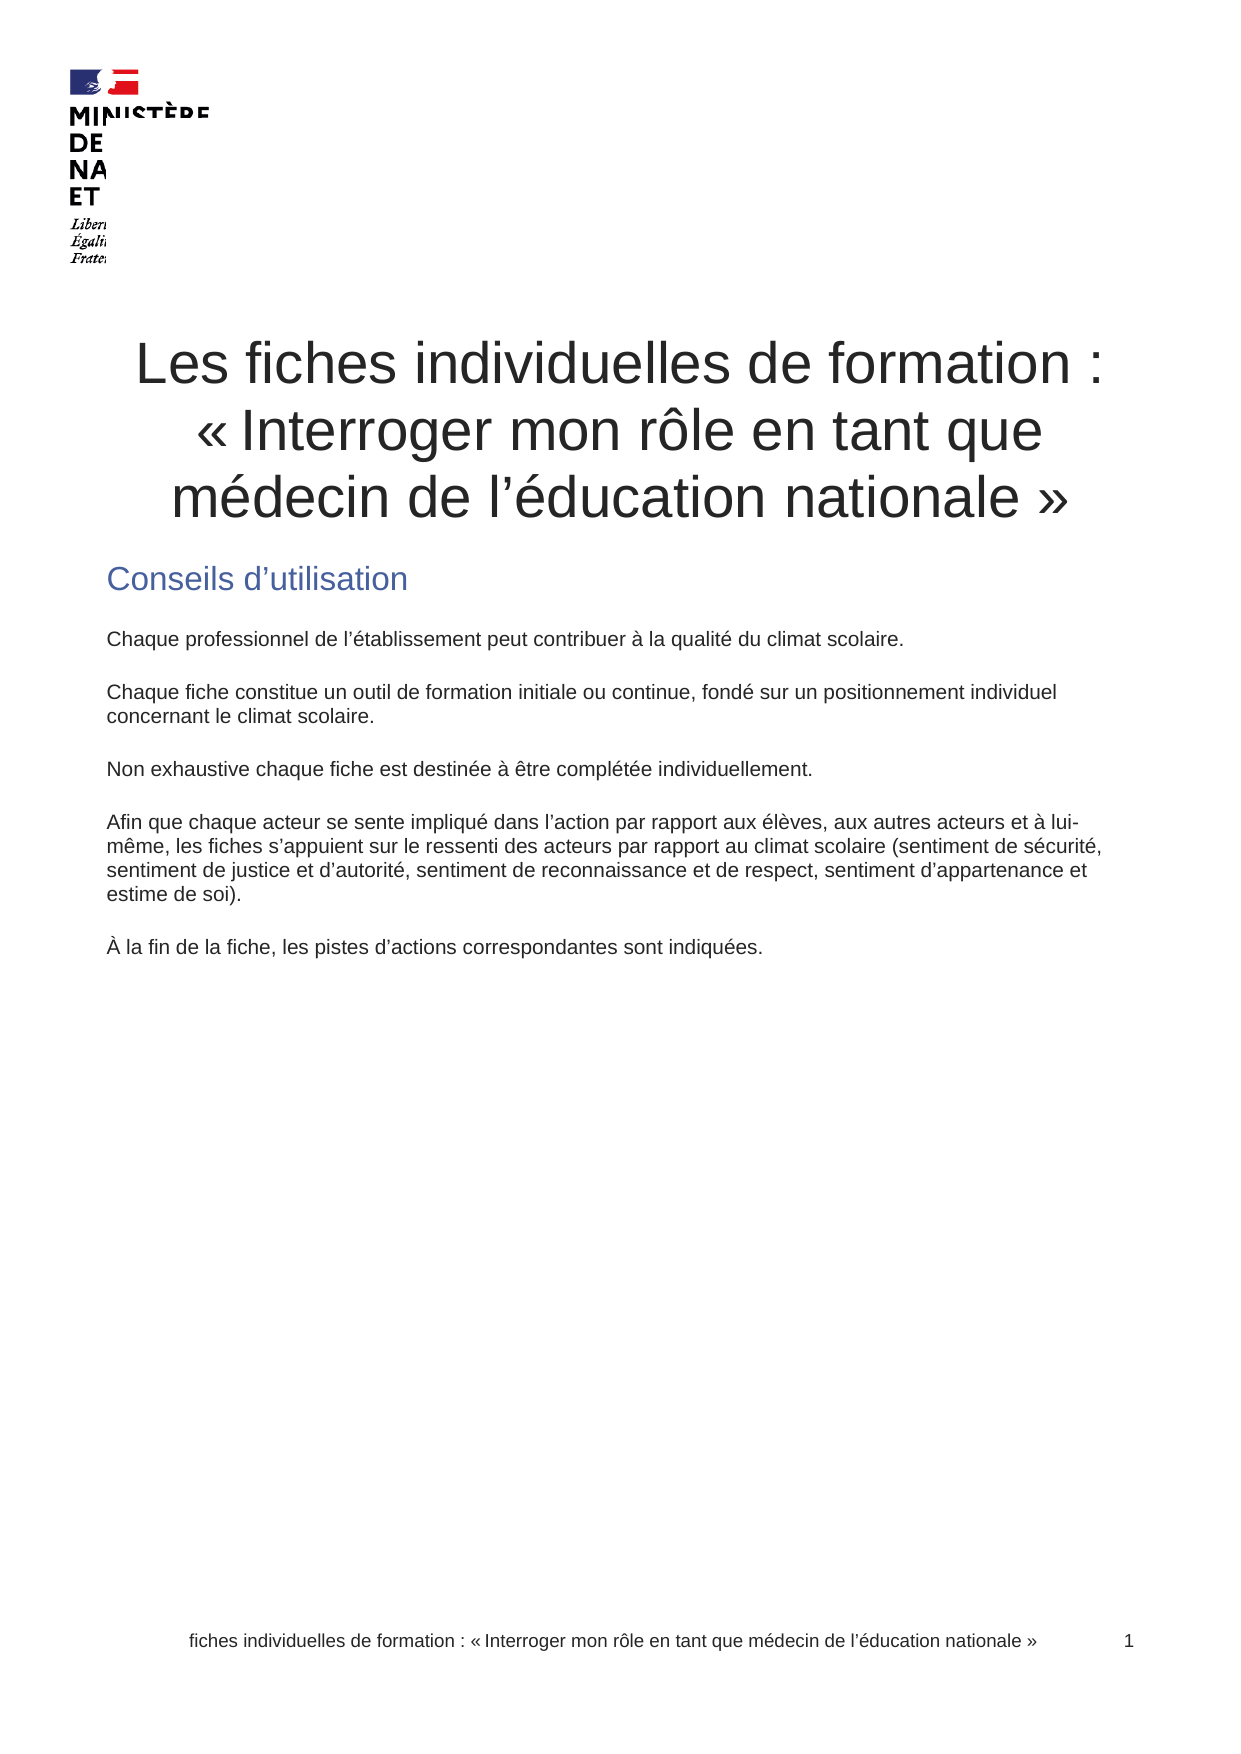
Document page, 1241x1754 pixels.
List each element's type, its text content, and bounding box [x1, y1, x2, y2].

text À la fin de la fiche, les pistes d’actions correspondantes sont indiquées. [106, 935, 1134, 959]
text Non exhaustive chaque fiche est destinée à être complétée individuellement. [106, 757, 1134, 781]
text Chaque professionnel de l’établissement peut contribuer à la qualité du climat scolaire. [106, 626, 1134, 650]
text Les fiches individuelles de formation : « Interroger mon rôle en tant que médecin de l’éducation nationale » [106, 118, 1134, 529]
picture [0, 0, 1241, 329]
text Chaque fiche constitue un outil de formation initiale ou continue, fondé sur un positionnement individuel concernant le climat scolaire. [106, 679, 1134, 727]
subtitle Conseils d’utilisation [106, 559, 1134, 597]
text Afin que chaque acteur se sente impliqué dans l’action par rapport aux élèves, aux autres acteurs et à lui-même, les fiches s’appuient sur le ressenti des acteurs par rapport au climat scolaire (sentiment de sécurité, sentiment de justice et d’autorité, sentiment de reconnaissance et de respect, sentiment d’appartenance et estime de soi). [106, 810, 1134, 906]
